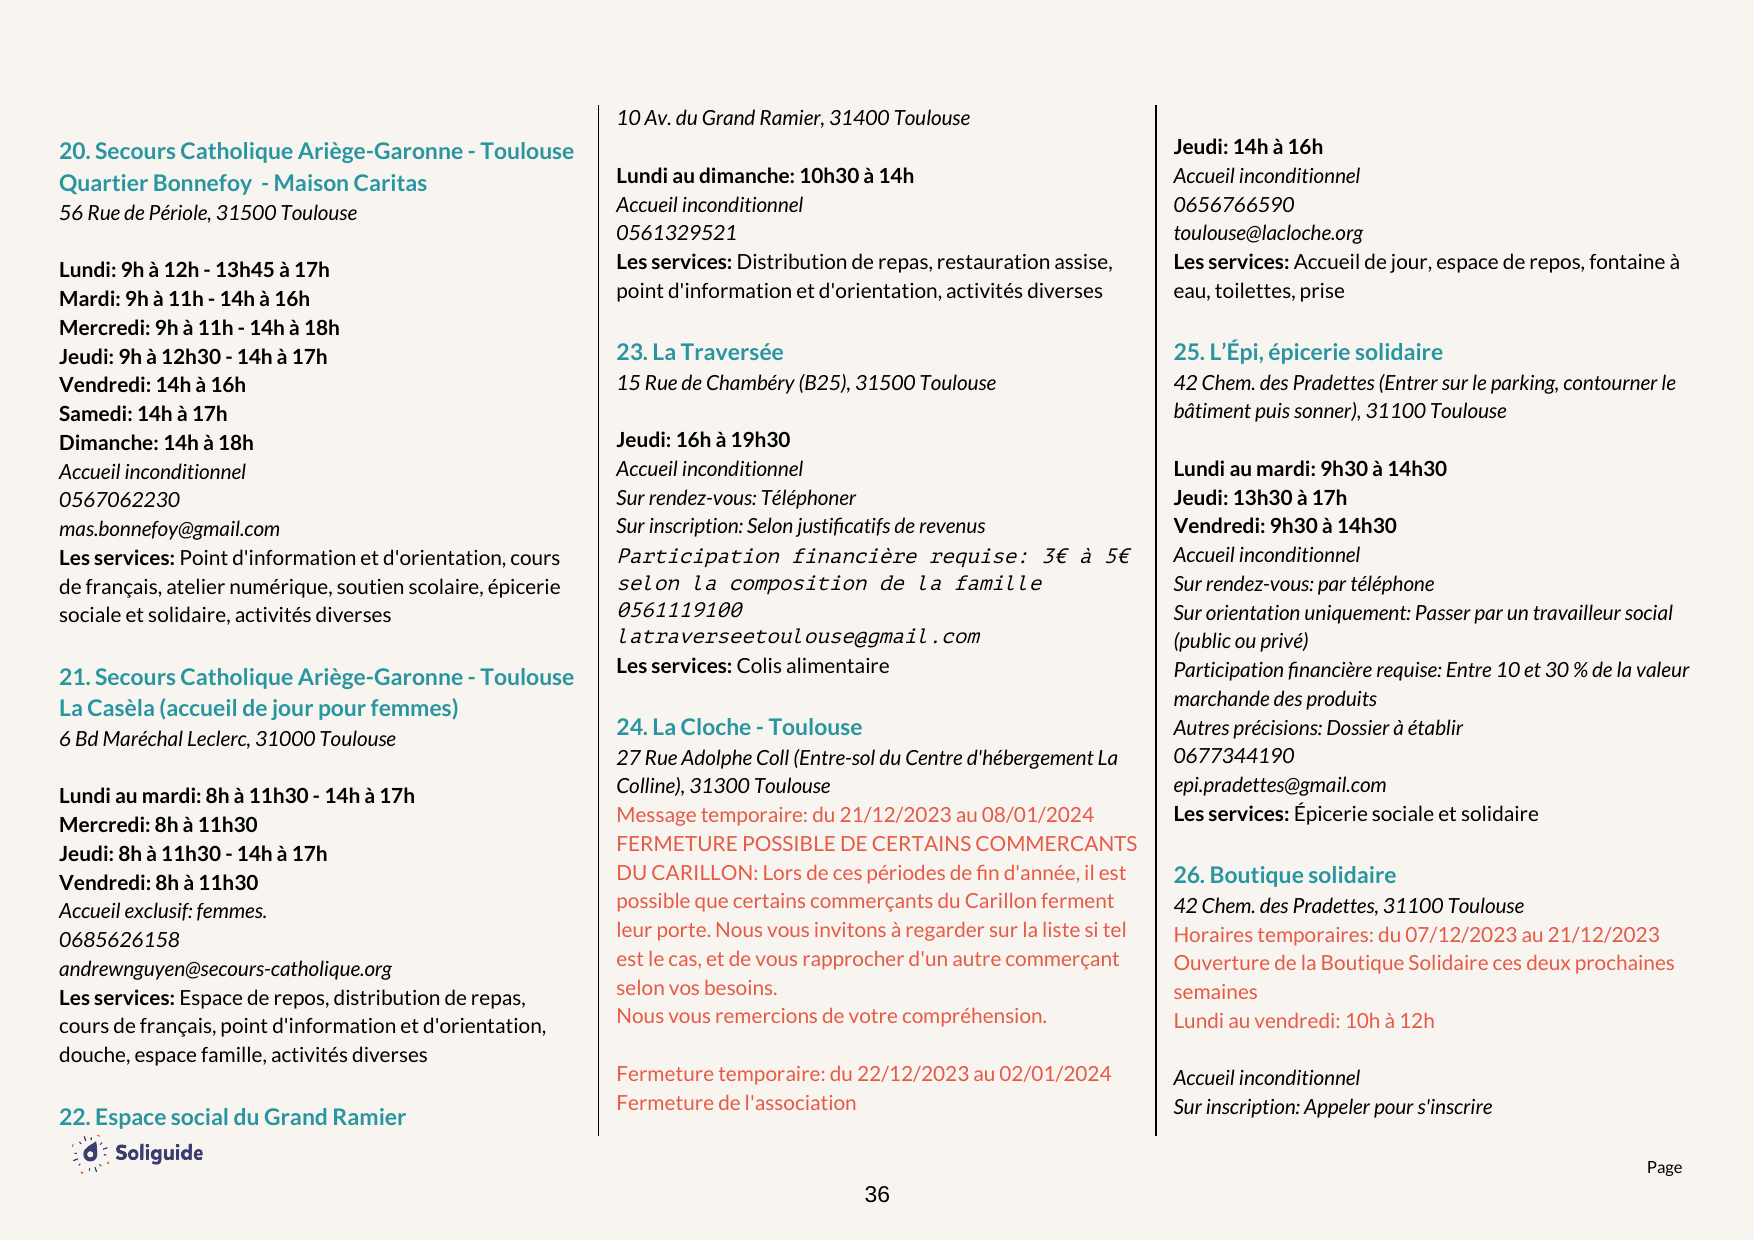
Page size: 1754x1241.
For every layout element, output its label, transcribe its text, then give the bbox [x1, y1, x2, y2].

text 42 Chem. des Pradettes (Entrer sur le parking, contourner le bâtiment puis sonner), 31100 Toulouse Lundi au mardi: 9h30 à 14h30 Jeudi: 13h30 à 17h Vendredi: 9h30 à 14h30 Accueil inconditionnel Sur rendez-vous: par téléphone Sur orientation uniquement: Passer par un travailleur social (public ou privé) Participation financière requise: Entre 10 et 30 % de la valeur marchande des produits Autres précisions: Dossier à établir 0677344190 epi.pradettes@gmail.com Les services: Épicerie sociale et solidaire [1173, 369, 1695, 826]
text 23. La Traversée [616, 338, 1137, 366]
text 56 Rue de Périole, 31500 Toulouse Lundi: 9h à 12h - 13h45 à 17h Mardi: 9h à 11h - 14h à 16h Mercredi: 9h à 11h - 14h à 18h Jeudi: 9h à 12h30 - 14h à 17h Vendredi: 14h à 16h Samedi: 14h à 17h Dimanche: 14h à 18h Accueil inconditionnel 0567062230 mas.bonnefoy@gmail.com Les services: Point d'information et d'orientation, cours de français, atelier numérique, soutien scolaire, épicerie sociale et solidaire, activités diverses [59, 200, 580, 627]
text 27 Rue Adolphe Coll (Entre-sol du Centre d'hébergement La Colline), 31300 Toulouse Message temporaire: du 21/12/2023 au 08/01/2024 FERMETURE POSSIBLE DE CERTAINS COMMERCANTS DU CARILLON: Lors de ces périodes de fin d'année, il est possible que certains commerçants du Carillon ferment leur porte. Nous vous invitons à regarder sur la liste si tel est le cas, et de vous rapprocher d'un autre commerçant selon vos besoins. Nous vous remercions de votre compréhension. Fermeture temporaire: du 22/12/2023 au 02/01/2024 Fermeture de l'association Jeudi: 14h à 16h Accueil inconditionnel 0656766590 toulouse@lacloche.org Les services: Accueil de jour, espace de repos, fontaine à eau, toilettes, prise [1173, 105, 1695, 303]
picture [71, 1135, 203, 1174]
text 6 Bd Maréchal Leclerc, 31000 Toulouse Lundi au mardi: 8h à 11h30 - 14h à 17h Mercredi: 8h à 11h30 Jeudi: 8h à 11h30 - 14h à 17h Vendredi: 8h à 11h30 Accueil exclusif: femmes. 0685626158 andrewnguyen@secours-catholique.org Les services: Espace de repos, distribution de repas, cours de français, point d'information et d'orientation, douche, espace famille, activités diverses [59, 726, 580, 1067]
text 25. L’Épi, épicerie solidaire [1173, 338, 1695, 366]
text 27 Rue Adolphe Coll (Entre-sol du Centre d'hébergement La Colline), 31300 Toulouse Message temporaire: du 21/12/2023 au 08/01/2024 FERMETURE POSSIBLE DE CERTAINS COMMERCANTS DU CARILLON: Lors de ces périodes de fin d'année, il est possible que certains commerçants du Carillon ferment leur porte. Nous vous invitons à regarder sur la liste si tel est le cas, et de vous rapprocher d'un autre commerçant selon vos besoins. Nous vous remercions de votre compréhension. Fermeture temporaire: du 22/12/2023 au 02/01/2024 Fermeture de l'association Jeudi: 14h à 16h Accueil inconditionnel 0656766590 toulouse@lacloche.org Les services: Accueil de jour, espace de repos, fontaine à eau, toilettes, prise [616, 744, 1137, 1114]
text 21. Secours Catholique Ariège-Garonne - Toulouse La Casèla (accueil de jour pour femmes) [59, 663, 580, 722]
text 20. Secours Catholique Ariège-Garonne - Toulouse Quartier Bonnefoy - Maison Caritas [59, 137, 580, 196]
text 26. Boutique solidaire [1173, 861, 1695, 889]
text 10 Av. du Grand Ramier, 31400 Toulouse Lundi au dimanche: 10h30 à 14h Accueil inconditionnel 0561329521 Les services: Distribution de repas, restauration assise, point d'information et d'orientation, activités diverses [616, 105, 1137, 303]
text 24. La Cloche - Toulouse [616, 713, 1137, 740]
text 15 Rue de Chambéry (B25), 31500 Toulouse Jeudi: 16h à 19h30 Accueil inconditionnel Sur rendez-vous: Téléphoner Sur inscription: Selon justificatifs de revenus Les services: Colis alimentaire [616, 369, 1137, 678]
text 22. Espace social du Grand Ramier [59, 1102, 580, 1130]
